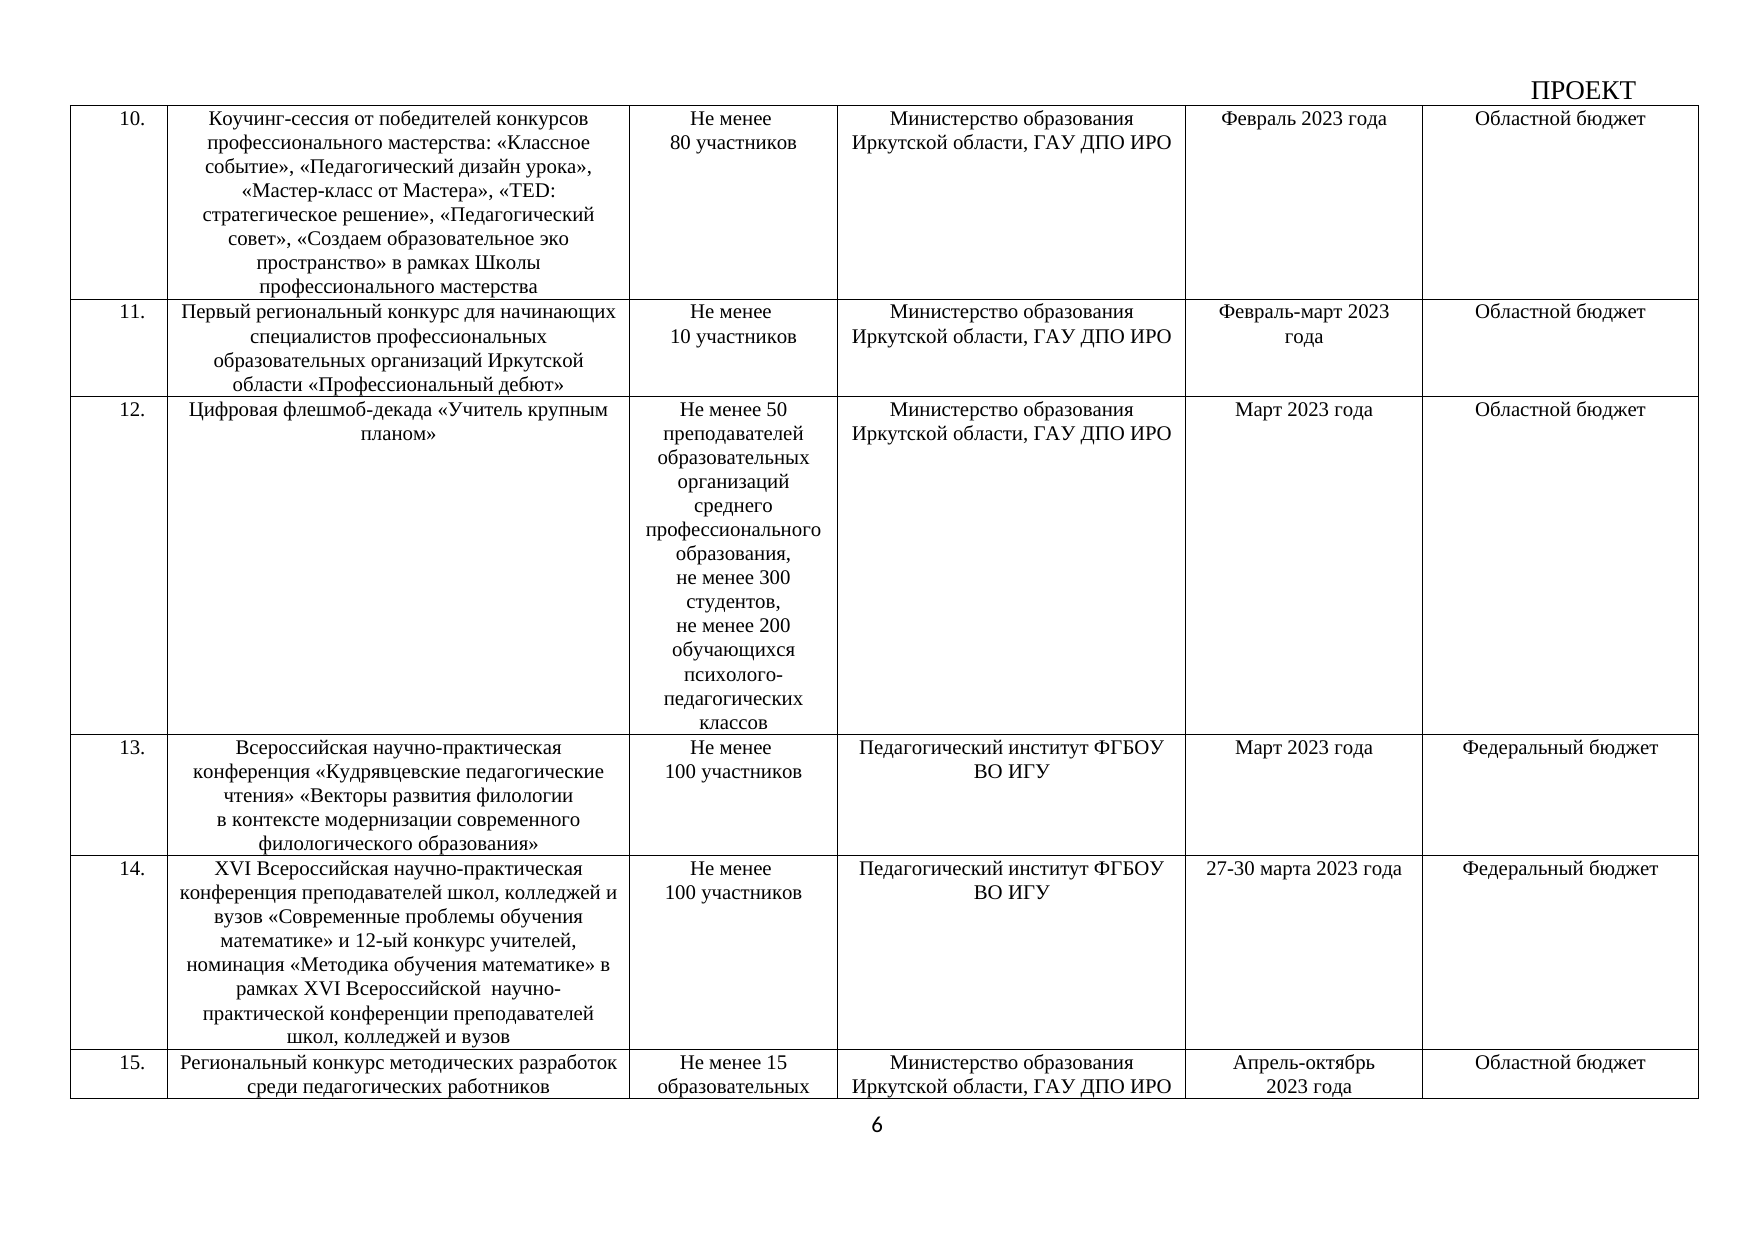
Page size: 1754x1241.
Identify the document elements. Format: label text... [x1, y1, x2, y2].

table_cell Министерство образования Иркутской области, ГАУ ДПО ИРО [838, 300, 1185, 396]
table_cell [630, 1050, 837, 1098]
table_cell 27-30 марта 2023 года [1186, 856, 1422, 1048]
table_cell Коучинг-сессия от победителей конкурсов профессионального мастерства: «Классное событие», «Педагогический дизайн урока», «Мастер-класс от Мастера», «TED: стратегическое решение», «Педагогический совет», «Создаем образовательное эко пространство» в рамках Школы профессионального мастерства [168, 106, 629, 298]
table_cell Не менее 100 участников [630, 735, 837, 855]
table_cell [168, 1050, 629, 1098]
table_cell [71, 1050, 167, 1098]
table_cell Областной бюджет [1423, 300, 1698, 396]
table_cell [71, 856, 167, 1048]
table_cell Март 2023 года [1186, 735, 1422, 855]
table_cell ХVI Всероссийская научно-практическая конференция преподавателей школ, колледжей и вузов «Современные проблемы обучения математике» и 12-ый конкурс учителей, номинация «Методика обучения математике» в рамках ХVI Всероссийской научно-практической конференции преподавателей школ, колледжей и вузов [168, 856, 629, 1048]
table_cell [71, 397, 167, 734]
table_cell Педагогический институт ФГБОУ ВО ИГУ [838, 856, 1185, 1048]
table_cell Федеральный бюджет [1423, 856, 1698, 1048]
table_cell Первый региональный конкурс для начинающих специалистов профессиональных образовательных организаций Иркутской области «Профессиональный дебют» [168, 300, 629, 396]
table_cell Февраль-март 2023 года [1186, 300, 1422, 396]
table_cell Всероссийская научно-практическая конференция «Кудрявцевcкие педагогические чтения» «Векторы развития филологии в контексте модернизации современного филологического образования» [168, 735, 629, 855]
table_cell Областной бюджет [1423, 106, 1698, 298]
table_cell Не менее 50 преподавателей образовательных организаций среднего профессионального образования, не менее 300 студентов, не менее 200 обучающихся психолого-педагогических классов [630, 397, 837, 734]
table_cell Министерство образования Иркутской области, ГАУ ДПО ИРО [838, 397, 1185, 734]
table_cell Не менее 10 участников [630, 300, 837, 396]
table_cell [71, 106, 167, 298]
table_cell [1186, 1050, 1422, 1098]
table_cell Не менее 100 участников [630, 856, 837, 1048]
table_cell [838, 1050, 1185, 1098]
table_cell [71, 735, 167, 855]
table_cell Федеральный бюджет [1423, 735, 1698, 855]
table_cell Не менее 80 участников [630, 106, 837, 298]
table_cell [71, 300, 167, 396]
table_cell Областной бюджет [1423, 1050, 1698, 1098]
table_cell Март 2023 года [1186, 397, 1422, 734]
table_cell Педагогический институт ФГБОУ ВО ИГУ [838, 735, 1185, 855]
table_cell Цифровая флешмоб-декада «Учитель крупным планом» [168, 397, 629, 734]
table_cell Февраль 2023 года [1186, 106, 1422, 298]
table_cell Областной бюджет [1423, 397, 1698, 734]
table_cell Министерство образования Иркутской области, ГАУ ДПО ИРО [838, 106, 1185, 298]
